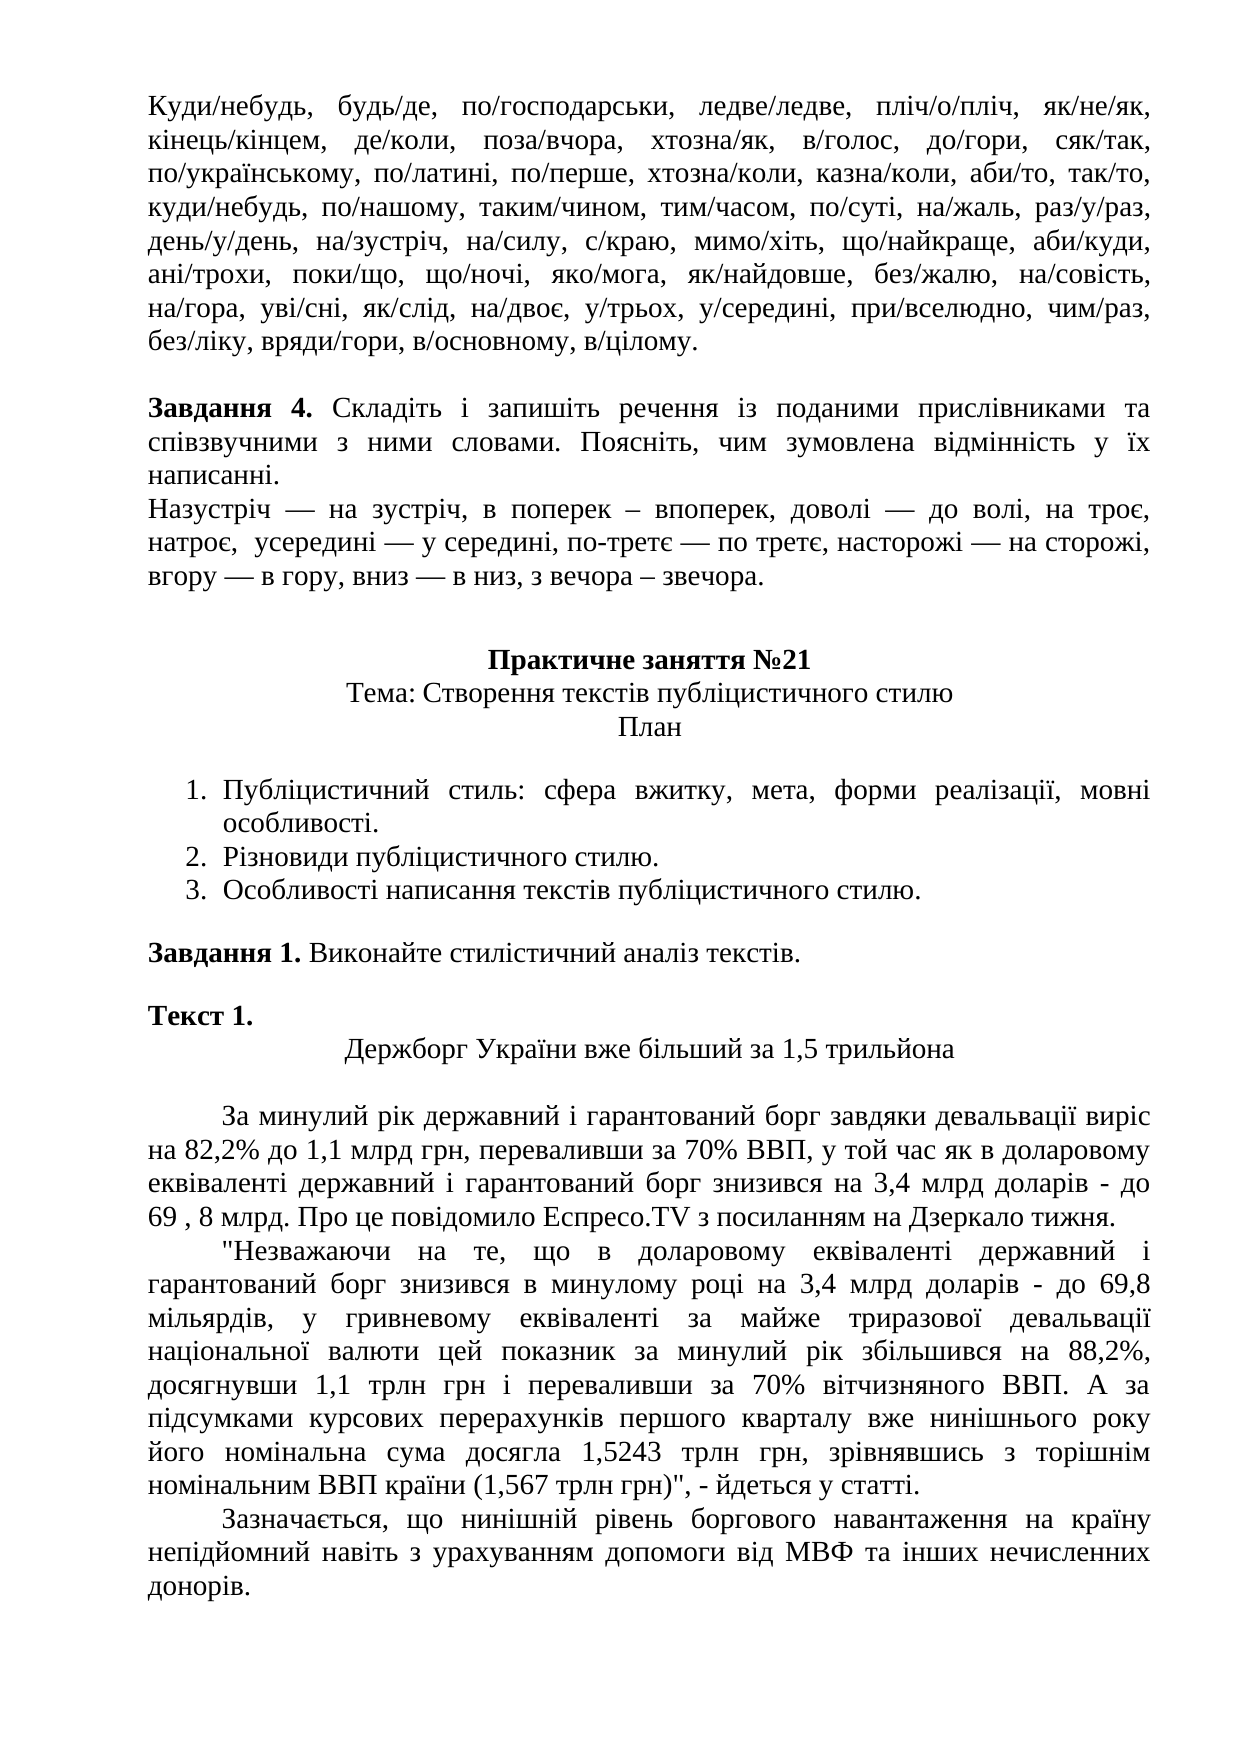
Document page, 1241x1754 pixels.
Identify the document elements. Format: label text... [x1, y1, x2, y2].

text Назустріч — на зустріч, в поперек – впоперек, доволі — до волі, на троє, натроє, усередині — у середині, по-третє — по третє, насторожі — на сторожі, вгору — в гору, вниз — в низ, з вечора – звечора. [148, 491, 1152, 592]
text План [148, 709, 1152, 743]
text "Незважаючи на те, що в доларовому еквіваленті державний і гарантований борг знизився в минулому році на 3,4 млрд доларів - до 69,8 мільярдів, у гривневому еквіваленті за майже триразової девальвації національної валюти цей показник за минулий рік збільшився на 88,2%, досягнувши 1,1 трлн грн і переваливши за 70% вітчизняного ВВП. А за підсумками курсових перерахунків першого кварталу вже нинішнього року його номінальна сума досягла 1,5243 трлн грн, зрівнявшись з торішнім номінальним ВВП країни (1,567 трлн грн)", - йдеться у статті. [148, 1291, 1152, 1559]
text Куди/небудь, будь/де, по/господарськи, ледве/ледве, пліч/о/пліч, як/не/як, кінець/кінцем, де/коли, поза/вчора, хтозна/як, в/голос, до/гори, сяк/так, по/українському, по/латині, по/перше, хтозна/коли, казна/коли, аби/то, так/то, куди/небудь, по/нашому, таким/чином, тим/часом, по/суті, на/жаль, раз/у/раз, день/у/день, на/зустріч, на/силу, с/краю, мимо/хіть, що/найкраще, аби/куди, ані/трохи, поки/що, що/ночі, яко/мога, як/найдовше, без/жалю, на/совість, на/гора, уві/сні, як/слід, на/двоє, у/трьох, у/середині, при/вселюдно, чим/раз, без/ліку, вряди/гори, в/основному, в/цілому. [148, 88, 1152, 357]
text Завдання 4. Складіть і запишіть речення із поданими прислівниками та співзвучними з ними словами. Поясніть, чим зумовлена відмінність у їх написанні. [148, 390, 1152, 491]
list Практичне заняття №21 [148, 642, 1152, 676]
text Завдання 1. Виконайте стилістичний аналіз текстів. [148, 993, 1152, 1027]
list Публіцистичний стиль: сфера вжитку, мета, форми реалізації, мовні особливості. [185, 772, 1152, 839]
list Особливості написання текстів публіцистичного стилю. [185, 931, 1152, 964]
text Держборг України вже більший за 1,5 трильйона [148, 1090, 1152, 1123]
text Тема: Створення текстів публіцистичного стилю [148, 676, 1152, 709]
text За минулий рік державний і гарантований борг завдяки девальвації виріс на 82,2% до 1,1 млрд грн, переваливши за 70% ВВП, у той час як в доларовому еквіваленті державний і гарантований борг знизився на 3,4 млрд доларів - до 69 , 8 млрд. Про це повідомило Еспресо.TV з посиланням на Дзеркало тижня. [148, 1157, 1152, 1291]
text Зазначається, що нинішній рівень боргового навантаження на країну непідйомний навіть з урахуванням допомоги від МВФ та інших нечисленних донорів. [148, 1559, 1152, 1660]
list Різновиди публіцистичного стилю. [185, 868, 1152, 902]
text Текст 1. [148, 1056, 1152, 1090]
